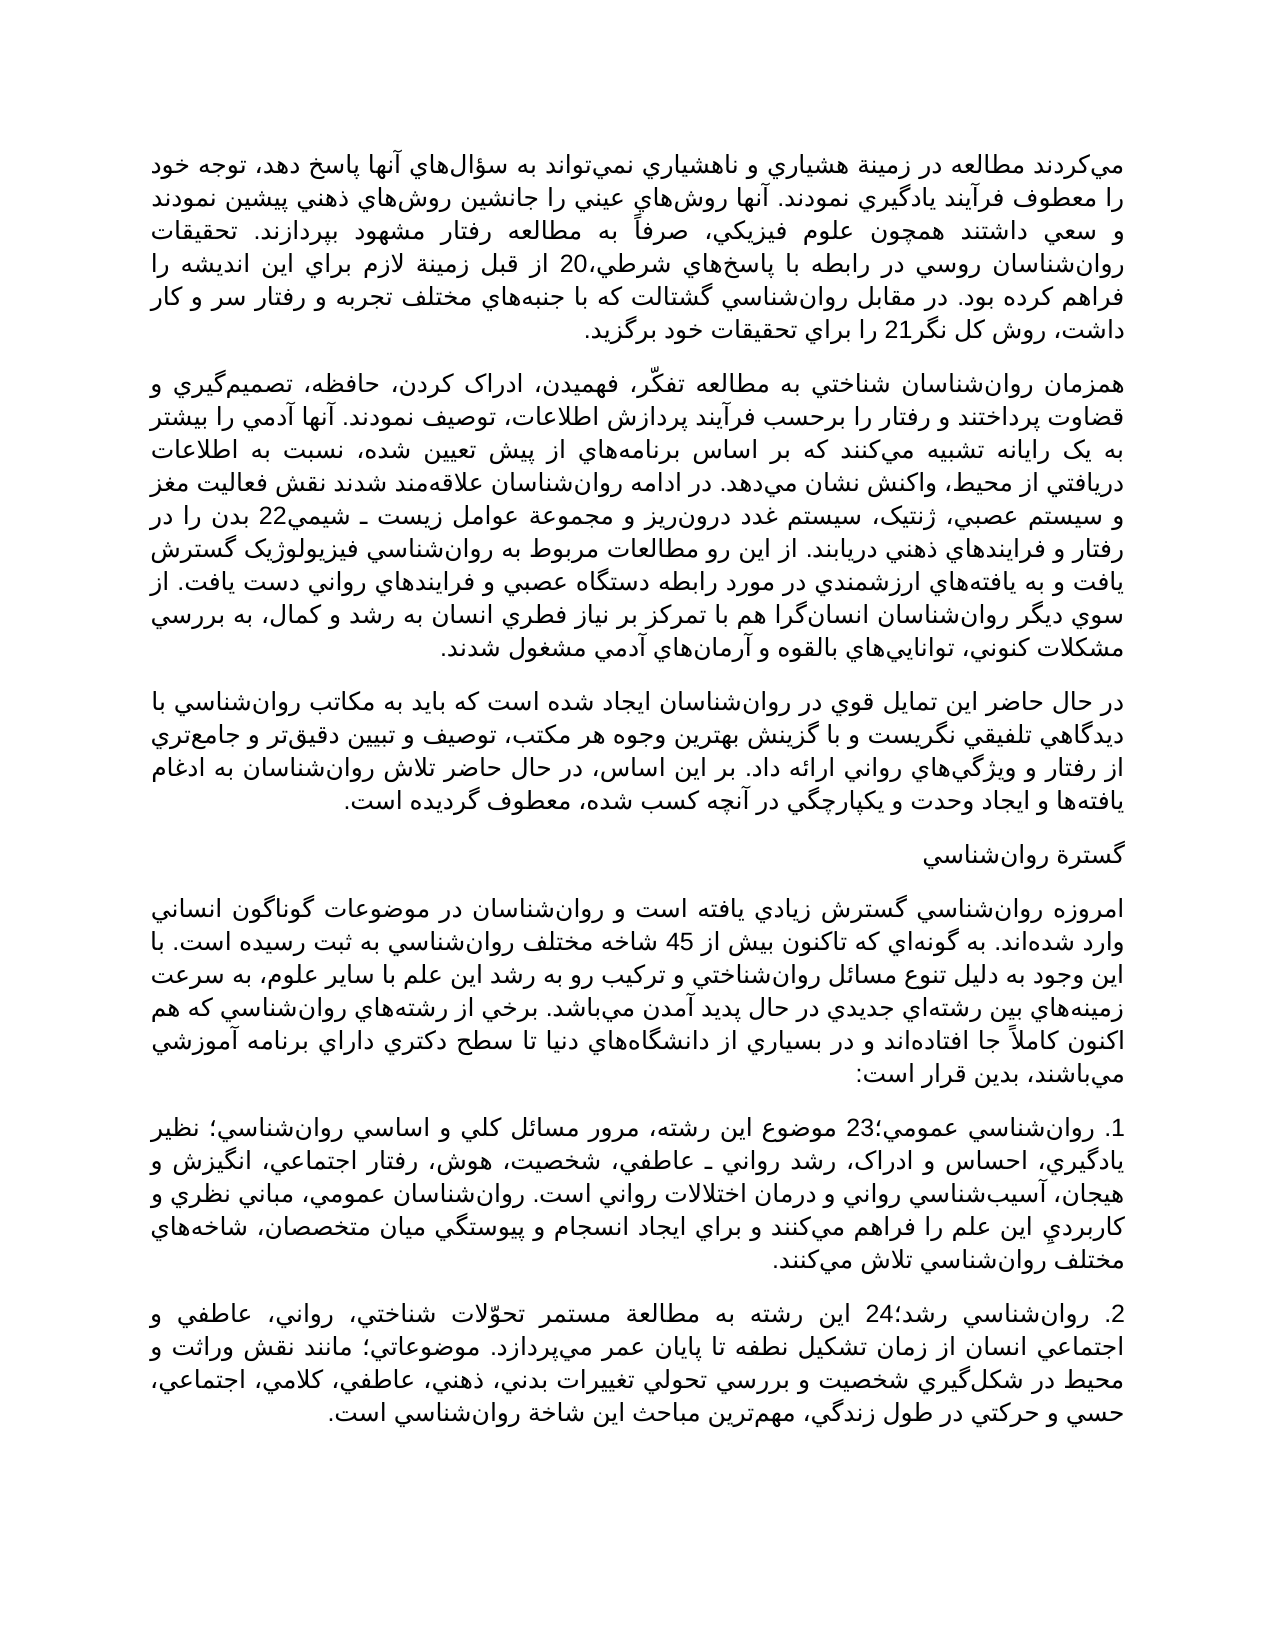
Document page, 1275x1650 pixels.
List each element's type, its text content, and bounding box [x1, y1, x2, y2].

text گسترة روان‌شناسي [150, 840, 1125, 869]
text در حال حاضر اين تمايل قوي در روان‌شناسان ايجاد شده است که بايد به مکاتب روان‌شناسي با ديدگاهي تلفيقي نگريست و با گزينش بهترين وجوه هر مکتب، توصيف و تبيين دقيق‌تر و جامع‌تري از رفتار و ويژگي‌هاي رواني ارائه داد. بر اين اساس، در حال حاضر تلاش روان‌شناسان به ادغام يافته‌ها و ايجاد وحدت و يکپارچگي در آنچه کسب شده، معطوف گرديده است. [150, 687, 1125, 815]
text 2. روان‌شناسي رشد؛24 اين رشته به مطالعة مستمر تحوّلات شناختي، رواني، عاطفي و اجتماعي انسان از زمان تشكيل نطفه تا پايان عمر مي‌پردازد. موضوعاتي؛ مانند نقش وراثت و محيط در شكل‌گيري شخصيت و بررسي تحولي تغييرات بدني، ذهني، عاطفي، كلامي، اجتماعي، حسي و حركتي در طول زندگي، مهم‌ترين مباحث اين شاخة روان‌شناسي است. [150, 1299, 1125, 1426]
text همزمان روان‌شناسان شناختي به مطالعه تفکّر، فهميدن، ادراک کردن، حافظه، تصميم‌گيري و قضاوت پرداختند و رفتار را برحسب فرآيند پردازش اطلاعات، توصيف نمودند. آنها آدمي را بيشتر به يک رايانه تشبيه مي‌کنند که بر اساس برنامه‌هاي از پيش تعيين شده، نسبت به اطلاعات دريافتي از محيط، واکنش نشان مي‌دهد. در ادامه روان‌شناسان علاقه‌مند شدند نقش فعاليت مغز و سيستم عصبي، ژنتيک، سيستم غدد درون‌ريز و مجموعة عوامل زيست ـ شيمي22 بدن را در رفتار و فرايند‌هاي ذهني دريابند. از اين رو مطالعات مربوط به روان‌شناسي فيزيولوژيک گسترش يافت و به يافته‌هاي ارزشمندي در مورد رابطه دستگاه عصبي و فرايند‌هاي رواني دست يافت. از سوي ديگر روان‌شناسان انسان‌گرا هم با تمرکز بر نياز فطري انسان به رشد و کمال، به بررسي مشکلات کنوني، توانايي‌هاي بالقوه و آرمان‌هاي آدمي مشغول شدند. [150, 369, 1125, 662]
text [150, 150, 1125, 344]
text 1. روان‌شناسي عمومي؛23 موضوع اين رشته، مرور مسائل کلي و اساسي روان‌شناسي؛ نظير يادگيري، احساس و ادراک، رشد رواني ‌ـ‌ عاطفي، شخصيت، هوش، رفتار اجتماعي، انگيزش و هيجان، آسيب‌شناسي رواني و درمان اختلالات رواني است. روان‌شناسان عمومي، مباني نظري و کاربرديِ اين علم را فراهم مي‌کنند و براي ايجاد انسجام و پيوستگي ميان متخصصان، شاخه‌هاي مختلف روان‌شناسي تلاش مي‌کنند. [150, 1113, 1125, 1273]
text امروزه روان‌شناسي گسترش زيادي يافته است و روان‌شناسان در موضوعات گوناگون انساني وارد شده‌اند. به گونه‌اي كه تاکنون بيش از 45 شاخه مختلف روان‌شناسي به ثبت رسيده است. با اين وجود به دليل تنوع مسائل روان‌شناختي و ترکيب رو به رشد اين علم با ساير علوم، به سرعت زمينه‌هاي بين رشته‌اي جديدي در حال پديد آمدن مي‌باشد. برخي از رشته‌هاي روان‌شناسي که هم اکنون کاملاً جا افتاده‌اند و در بسياري از دانشگاه‌هاي دنيا تا سطح دکتري داراي برنامه آموزشي مي‌باشند، بدين قرار است: [150, 894, 1125, 1088]
